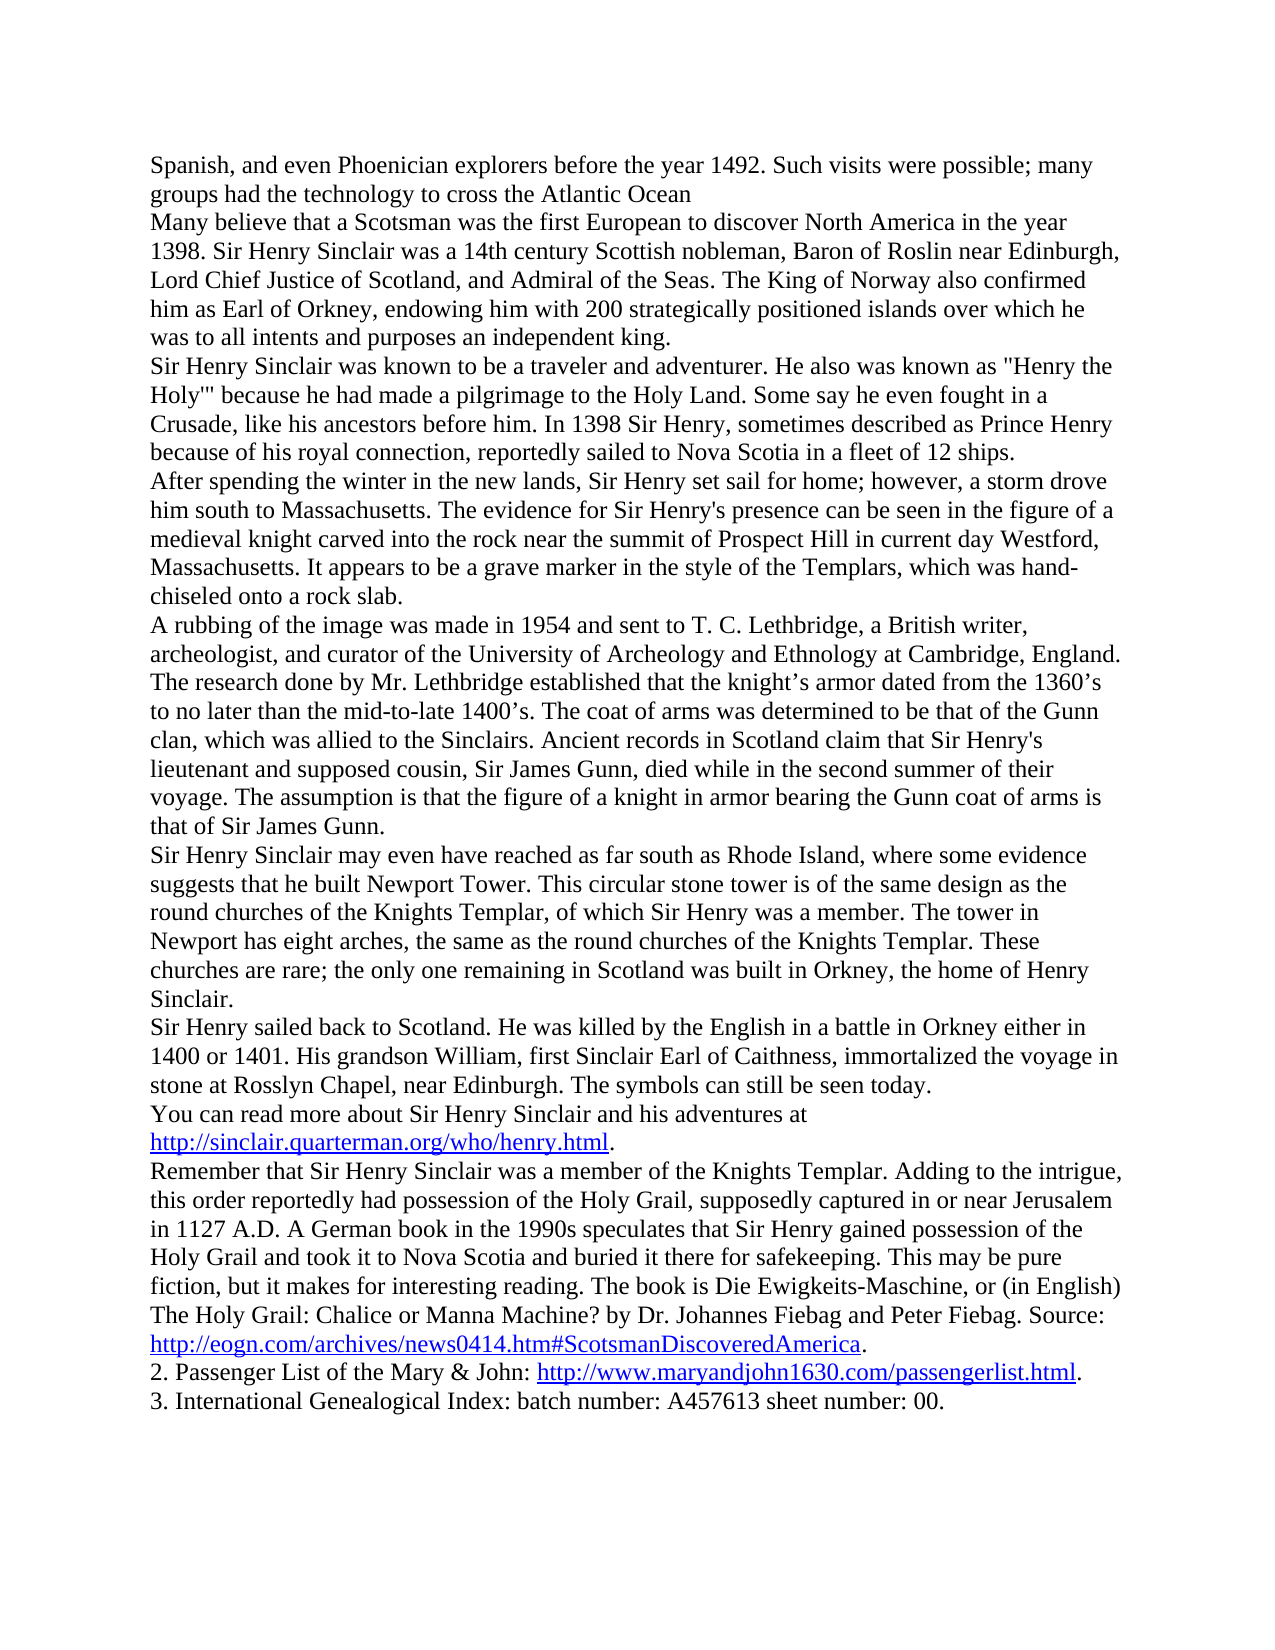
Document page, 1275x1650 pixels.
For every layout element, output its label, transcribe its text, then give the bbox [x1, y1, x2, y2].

text A rubbing of the image was made in 1954 and sent to T. C. Lethbridge, a British writer, archeologist, and curator of the University of Archeology and Ethnology at Cambridge, England. The research done by Mr. Lethbridge established that the knight’s armor dated from the 1360’s to no later than the mid-to-late 1400’s. The coat of arms was determined to be that of the Gunn clan, which was allied to the Sinclairs. Ancient records in Scotland claim that Sir Henry's lieutenant and supposed cousin, Sir James Gunn, died while in the second summer of their voyage. The assumption is that the figure of a knight in armor bearing the Gunn coat of arms is that of Sir James Gunn. [150, 610, 1125, 840]
text Sir Henry Sinclair was known to be a traveler and adventurer. He also was known as "Henry the Holy'" because he had made a pilgrimage to the Holy Land. Some say he even fought in a Crusade, like his ancestors before him. In 1398 Sir Henry, sometimes described as Prince Henry because of his royal connection, reportedly sailed to Nova Scotia in a fleet of 12 ships. [150, 351, 1125, 466]
text Remember that Sir Henry Sinclair was a member of the Knights Templar. Adding to the intrigue, this order reportedly had possession of the Holy Grail, supposedly captured in or near Jerusalem in 1127 A.D. A German book in the 1990s speculates that Sir Henry gained possession of the Holy Grail and took it to Nova Scotia and buried it there for safekeeping. This may be pure fiction, but it makes for interesting reading. The book is Die Ewigkeits-Maschine, or (in English) The Holy Grail: Chalice or Manna Machine? by Dr. Johannes Fiebag and Peter Fiebag. Source: http://eogn.com/archives/news0414.htm#ScotsmanDiscoveredAmerica. [150, 1156, 1125, 1357]
text After spending the winter in the new lands, Sir Henry set sail for home; however, a storm drove him south to Massachusetts. The evidence for Sir Henry's presence can be seen in the figure of a medieval knight carved into the rock near the summit of Prospect Hill in current day Westford, Massachusetts. It appears to be a grave marker in the style of the Templars, which was hand-chiseled onto a rock slab. [150, 466, 1125, 610]
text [150, 150, 1125, 207]
text 2. Passenger List of the Mary & John: http://www.maryandjohn1630.com/passengerlist.html. [150, 1357, 1125, 1386]
text 3. International Genealogical Index: batch number: A457613 sheet number: 00. [150, 1386, 1125, 1415]
text Sir Henry Sinclair may even have reached as far south as Rhode Island, where some evidence suggests that he built Newport Tower. This circular stone tower is of the same design as the round churches of the Knights Templar, of which Sir Henry was a member. The tower in Newport has eight arches, the same as the round churches of the Knights Templar. These churches are rare; the only one remaining in Scotland was built in Orkney, the home of Henry Sinclair. [150, 840, 1125, 1012]
text You can read more about Sir Henry Sinclair and his adventures at http://sinclair.quarterman.org/who/henry.html. [150, 1099, 1125, 1156]
text Many believe that a Scotsman was the first European to discover North America in the year 1398. Sir Henry Sinclair was a 14th century Scottish nobleman, Baron of Roslin near Edinburgh, Lord Chief Justice of Scotland, and Admiral of the Seas. The King of Norway also confirmed him as Earl of Orkney, endowing him with 200 strategically positioned islands over which he was to all intents and purposes an independent king. [150, 207, 1125, 351]
text Sir Henry sailed back to Scotland. He was killed by the English in a battle in Orkney either in 1400 or 1401. His grandson William, first Sinclair Earl of Caithness, immortalized the voyage in stone at Rosslyn Chapel, near Edinburgh. The symbols can still be seen today. [150, 1012, 1125, 1099]
